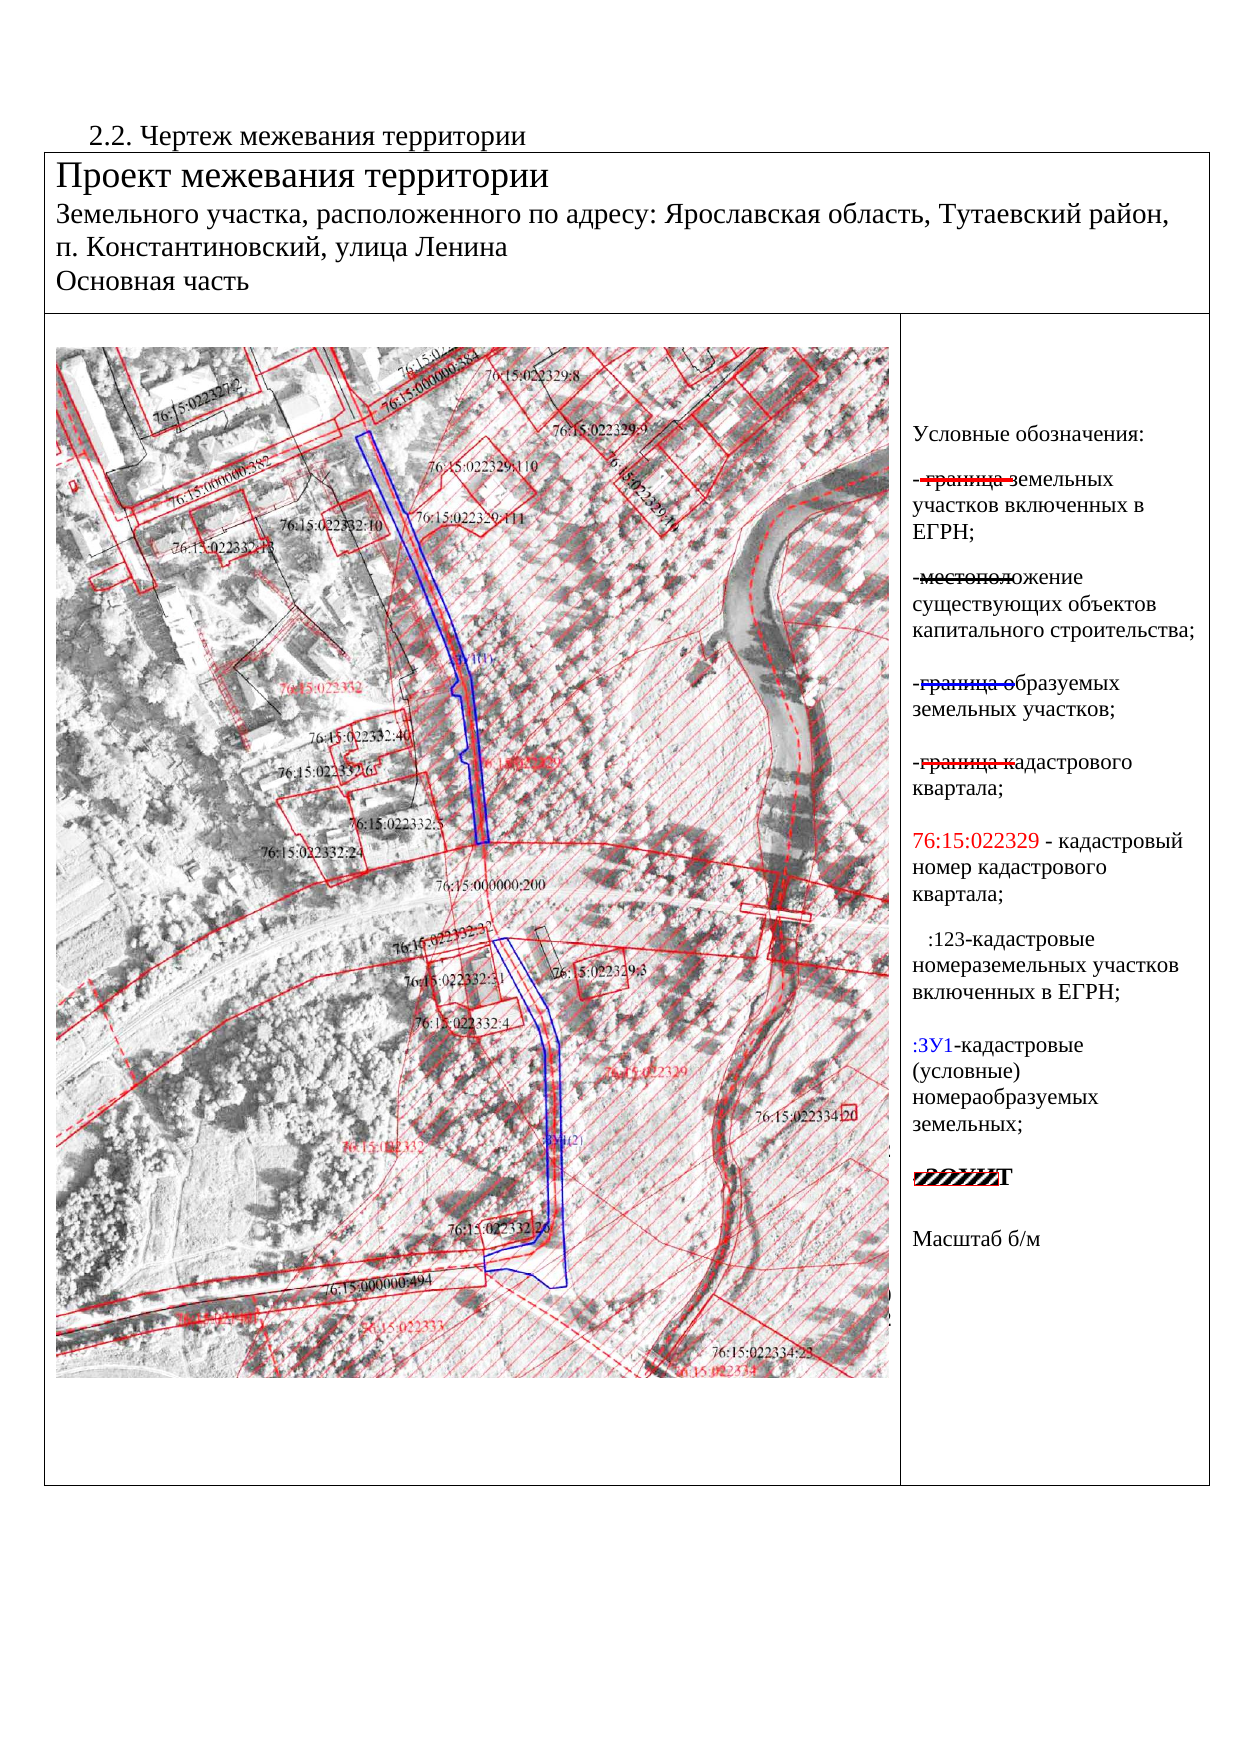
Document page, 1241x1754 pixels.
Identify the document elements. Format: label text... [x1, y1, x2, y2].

table_header Проект межевания территории Земельного участка, расположенного по адресу: Ярославская область, Тутаевский район, п. Константиновский, улица Ленина Основная часть [45, 153, 1209, 313]
picture [56, 347, 889, 1378]
table_cell [45, 314, 900, 1485]
text 2.2. Чертеж межевания территории [89, 118, 1152, 152]
picture [915, 1173, 998, 1185]
